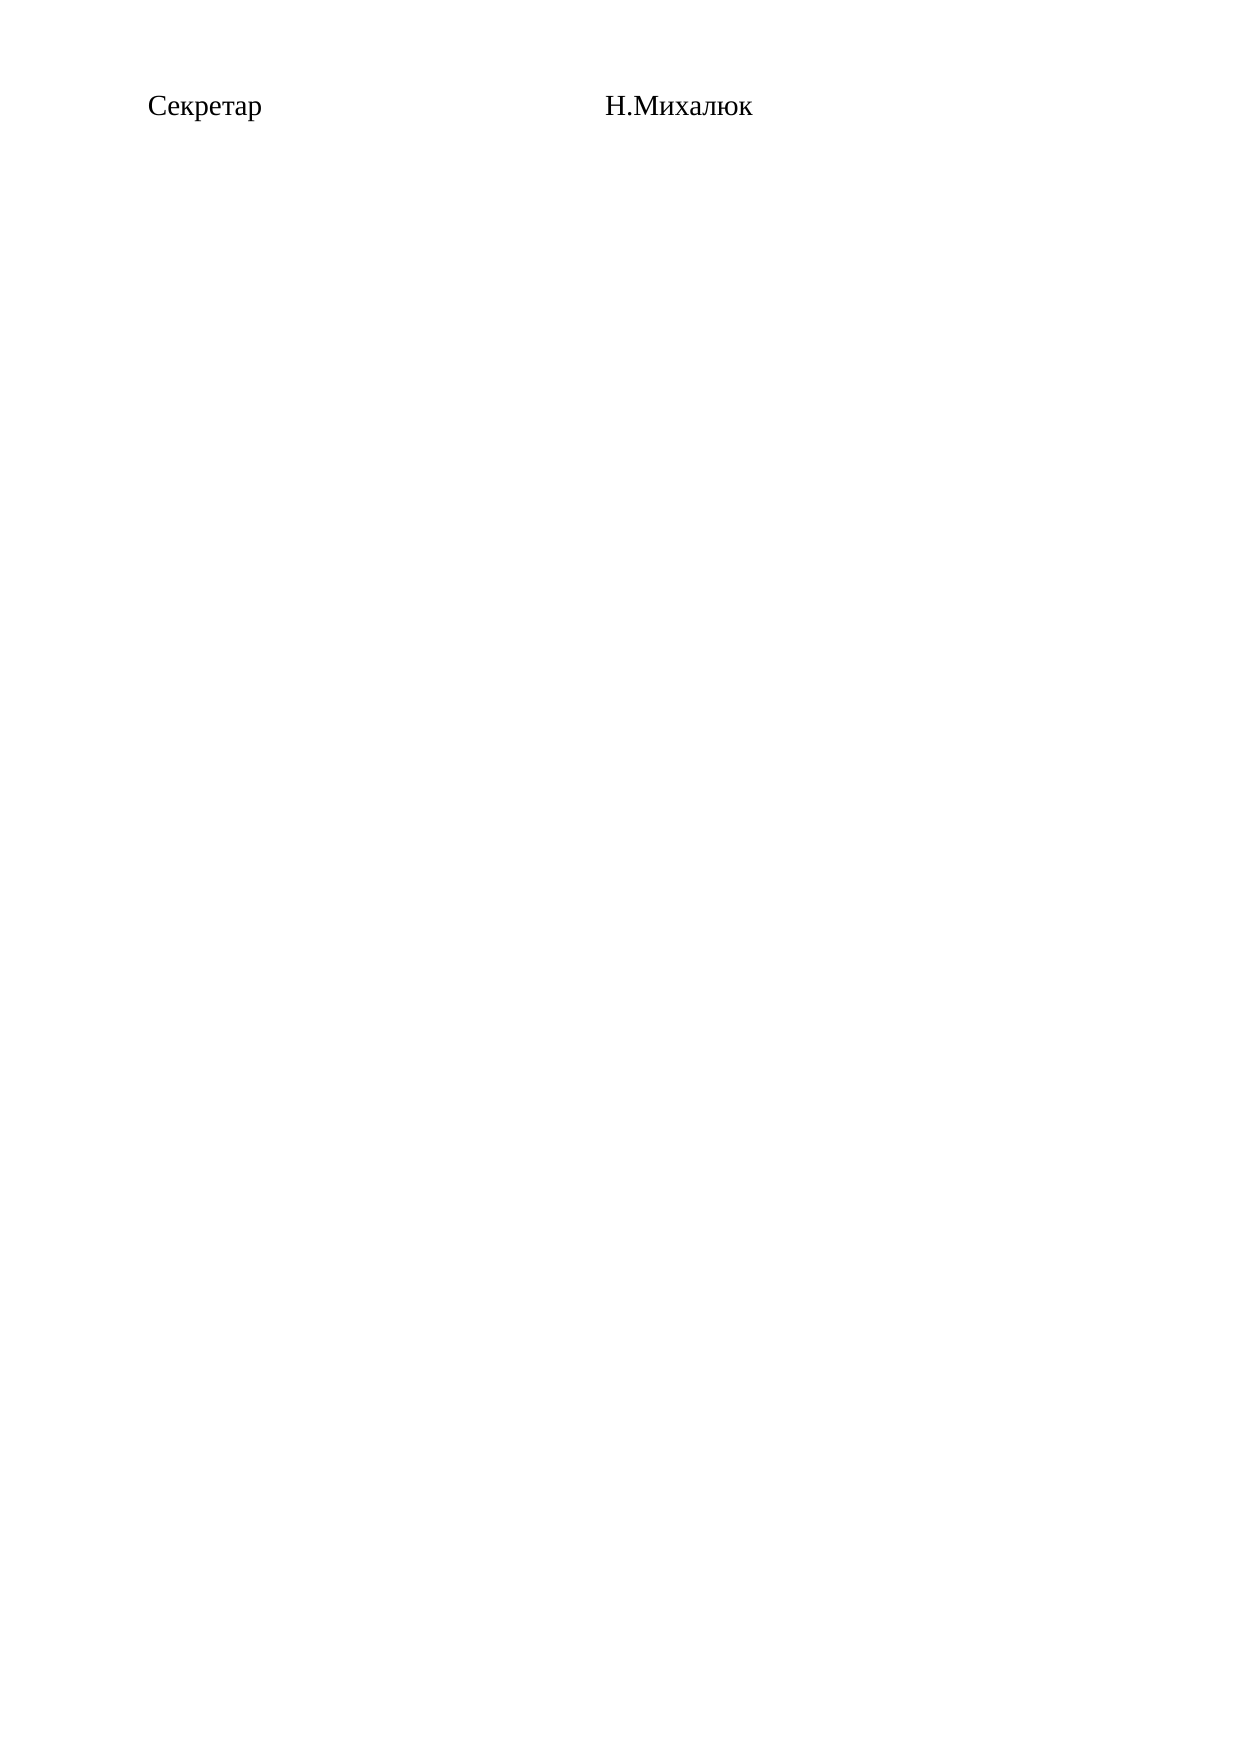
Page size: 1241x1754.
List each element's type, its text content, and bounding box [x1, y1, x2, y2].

text Секретар Н.Михалюк [148, 88, 1152, 122]
